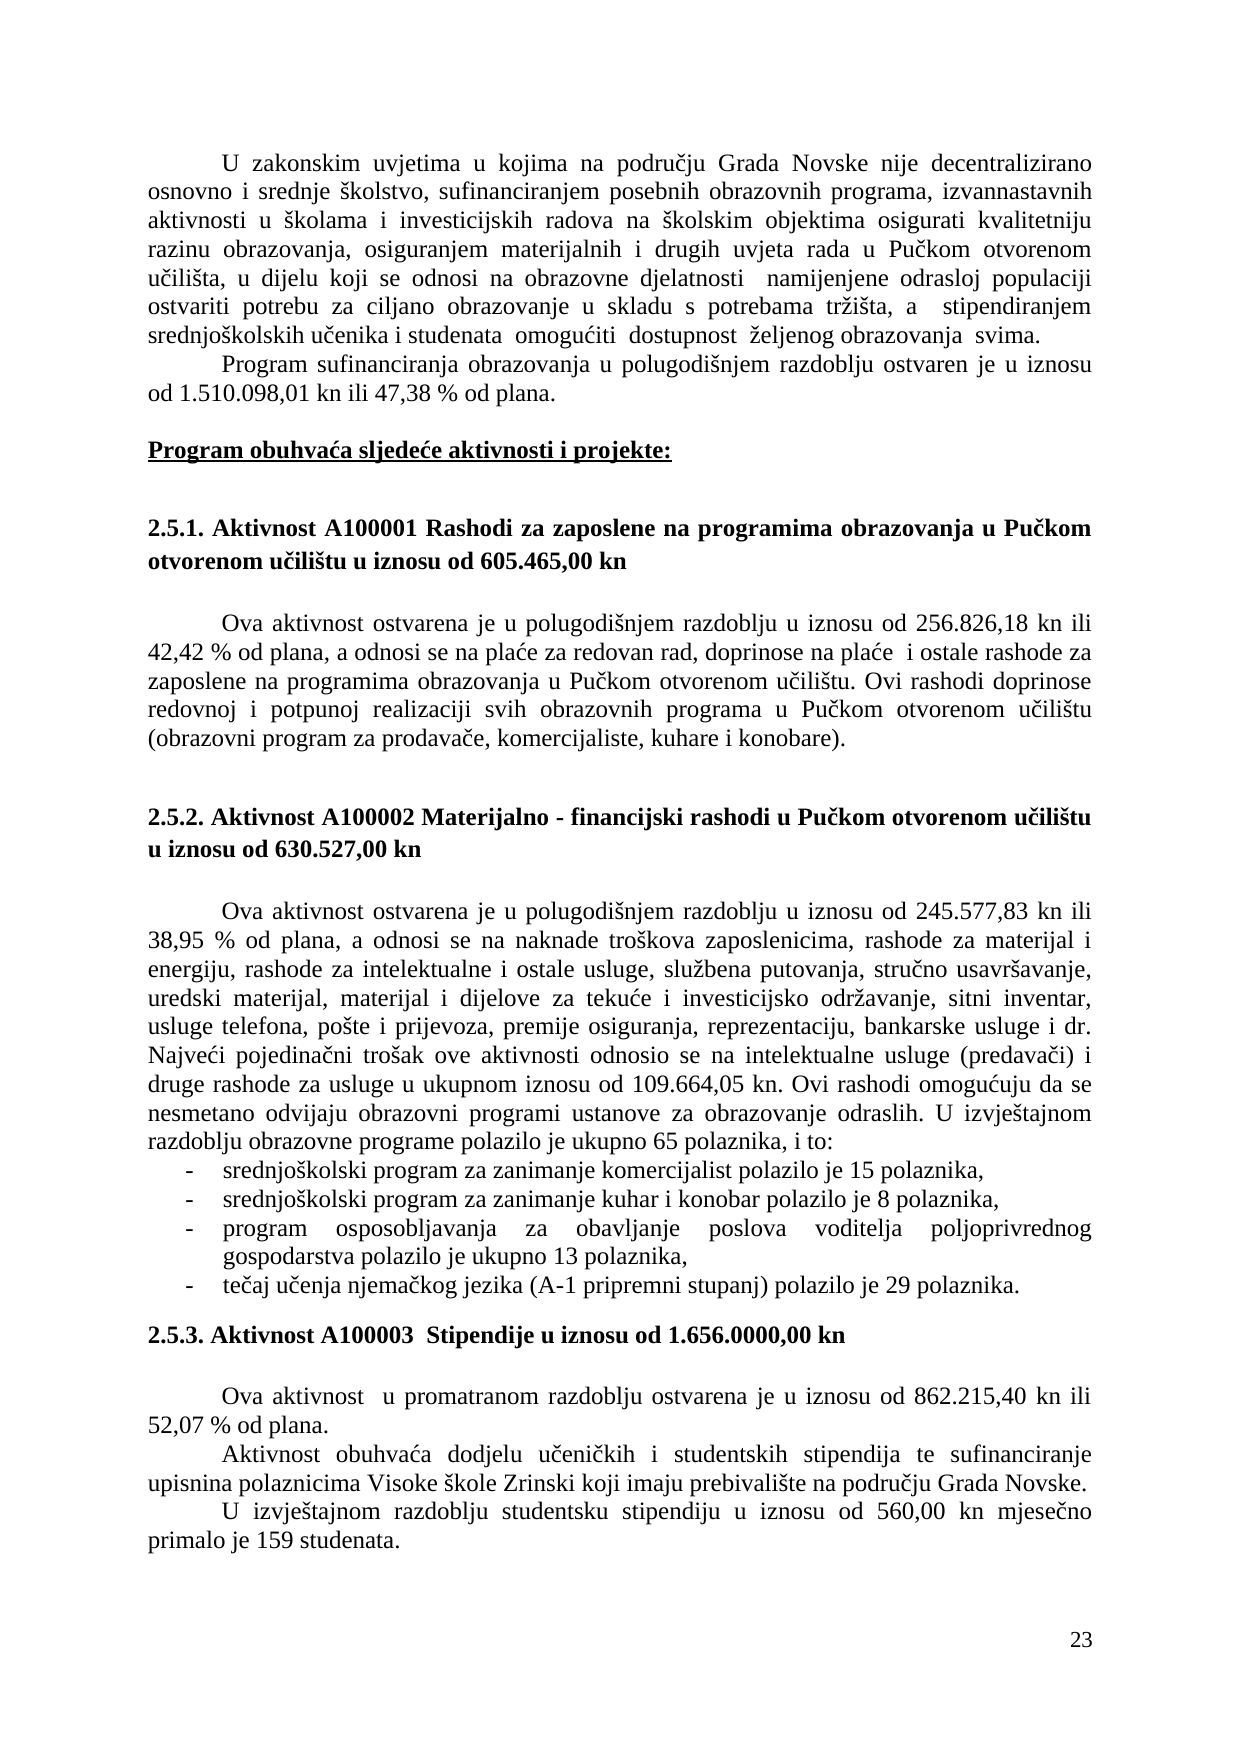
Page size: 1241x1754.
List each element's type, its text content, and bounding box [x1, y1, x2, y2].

text Ova aktivnost ostvarena je u polugodišnjem razdoblju u iznosu od 245.577,83 kn ili 38,95 % od plana, a odnosi se na naknade troškova zaposlenicima, rashode za materijal i energiju, rashode za intelektualne i ostale usluge, službena putovanja, stručno usavršavanje, uredski materijal, materijal i dijelove za tekuće i investicijsko održavanje, sitni inventar, usluge telefona, pošte i prijevoza, premije osiguranja, reprezentaciju, bankarske usluge i dr. Najveći pojedinačni trošak ove aktivnosti odnosio se na intelektualne usluge (predavači) i druge rashode za usluge u ukupnom iznosu od 109.664,05 kn. Ovi rashodi omogućuju da se nesmetano odvijaju obrazovni programi ustanove za obrazovanje odraslih. U izvještajnom razdoblju obrazovne programe polazilo je ukupno 65 polaznika, i to: [148, 896, 1093, 1155]
text U zakonskim uvjetima u kojima na području Grada Novske nije decentralizirano osnovno i srednje školstvo, sufinanciranjem posebnih obrazovnih programa, izvannastavnih aktivnosti u školama i investicijskih radova na školskim objektima osigurati kvalitetniju razinu obrazovanja, osiguranjem materijalnih i drugih uvjeta rada u Pučkom otvorenom učilišta, u dijelu koji se odnosi na obrazovne djelatnosti namijenjene odrasloj populaciji ostvariti potrebu za ciljano obrazovanje u skladu s potrebama tržišta, a stipendiranjem srednjoškolskih učenika i studenata omogućiti dostupnost željenog obrazovanja svima. [148, 148, 1093, 349]
list program osposobljavanja za obavljanje poslova voditelja poljoprivrednog gospodarstva polazilo je ukupno 13 polaznika, [185, 1213, 1093, 1270]
list srednjoškolski program za zanimanje komercijalist polazilo je 15 polaznika, [185, 1155, 1093, 1184]
text 2.5.1. Aktivnost A100001 Rashodi za zaposlene na programima obrazovanja u Pučkom otvorenom učilištu u iznosu od 605.465,00 kn [148, 513, 1093, 575]
text Program obuhvaća sljedeće aktivnosti i projekte: [148, 435, 1093, 464]
text Aktivnost obuhvaća dodjelu učeničkih i studentskih stipendija te sufinanciranje upisnina polaznicima Visoke škole Zrinski koji imaju prebivalište na području Grada Novske. [148, 1439, 1093, 1496]
text 2.5.3. Aktivnost A100003 Stipendije u iznosu od 1.656.0000,00 kn [148, 1320, 1093, 1348]
text U izvještajnom razdoblju studentsku stipendiju u iznosu od 560,00 kn mjesečno primalo je 159 studenata. [148, 1496, 1093, 1554]
text Ova aktivnost u promatranom razdoblju ostvarena je u iznosu od 862.215,40 kn ili 52,07 % od plana. [148, 1381, 1093, 1439]
text Program sufinanciranja obrazovanja u polugodišnjem razdoblju ostvaren je u iznosu od 1.510.098,01 kn ili 47,38 % od plana. [148, 349, 1093, 406]
text 2.5.2. Aktivnost A100002 Materijalno - financijski rashodi u Pučkom otvorenom učilištu u iznosu od 630.527,00 kn [148, 802, 1093, 863]
list srednjoškolski program za zanimanje kuhar i konobar polazilo je 8 polaznika, [185, 1184, 1093, 1213]
list tečaj učenja njemačkog jezika (A-1 pripremni stupanj) polazilo je 29 polaznika. [185, 1270, 1093, 1299]
text Ova aktivnost ostvarena je u polugodišnjem razdoblju u iznosu od 256.826,18 kn ili 42,42 % od plana, a odnosi se na plaće za redovan rad, doprinose na plaće i ostale rashode za zaposlene na programima obrazovanja u Pučkom otvorenom učilištu. Ovi rashodi doprinose redovnoj i potpunoj realizaciji svih obrazovnih programa u Pučkom otvorenom učilištu (obrazovni program za prodavače, komercijaliste, kuhare i konobare). [148, 608, 1093, 752]
